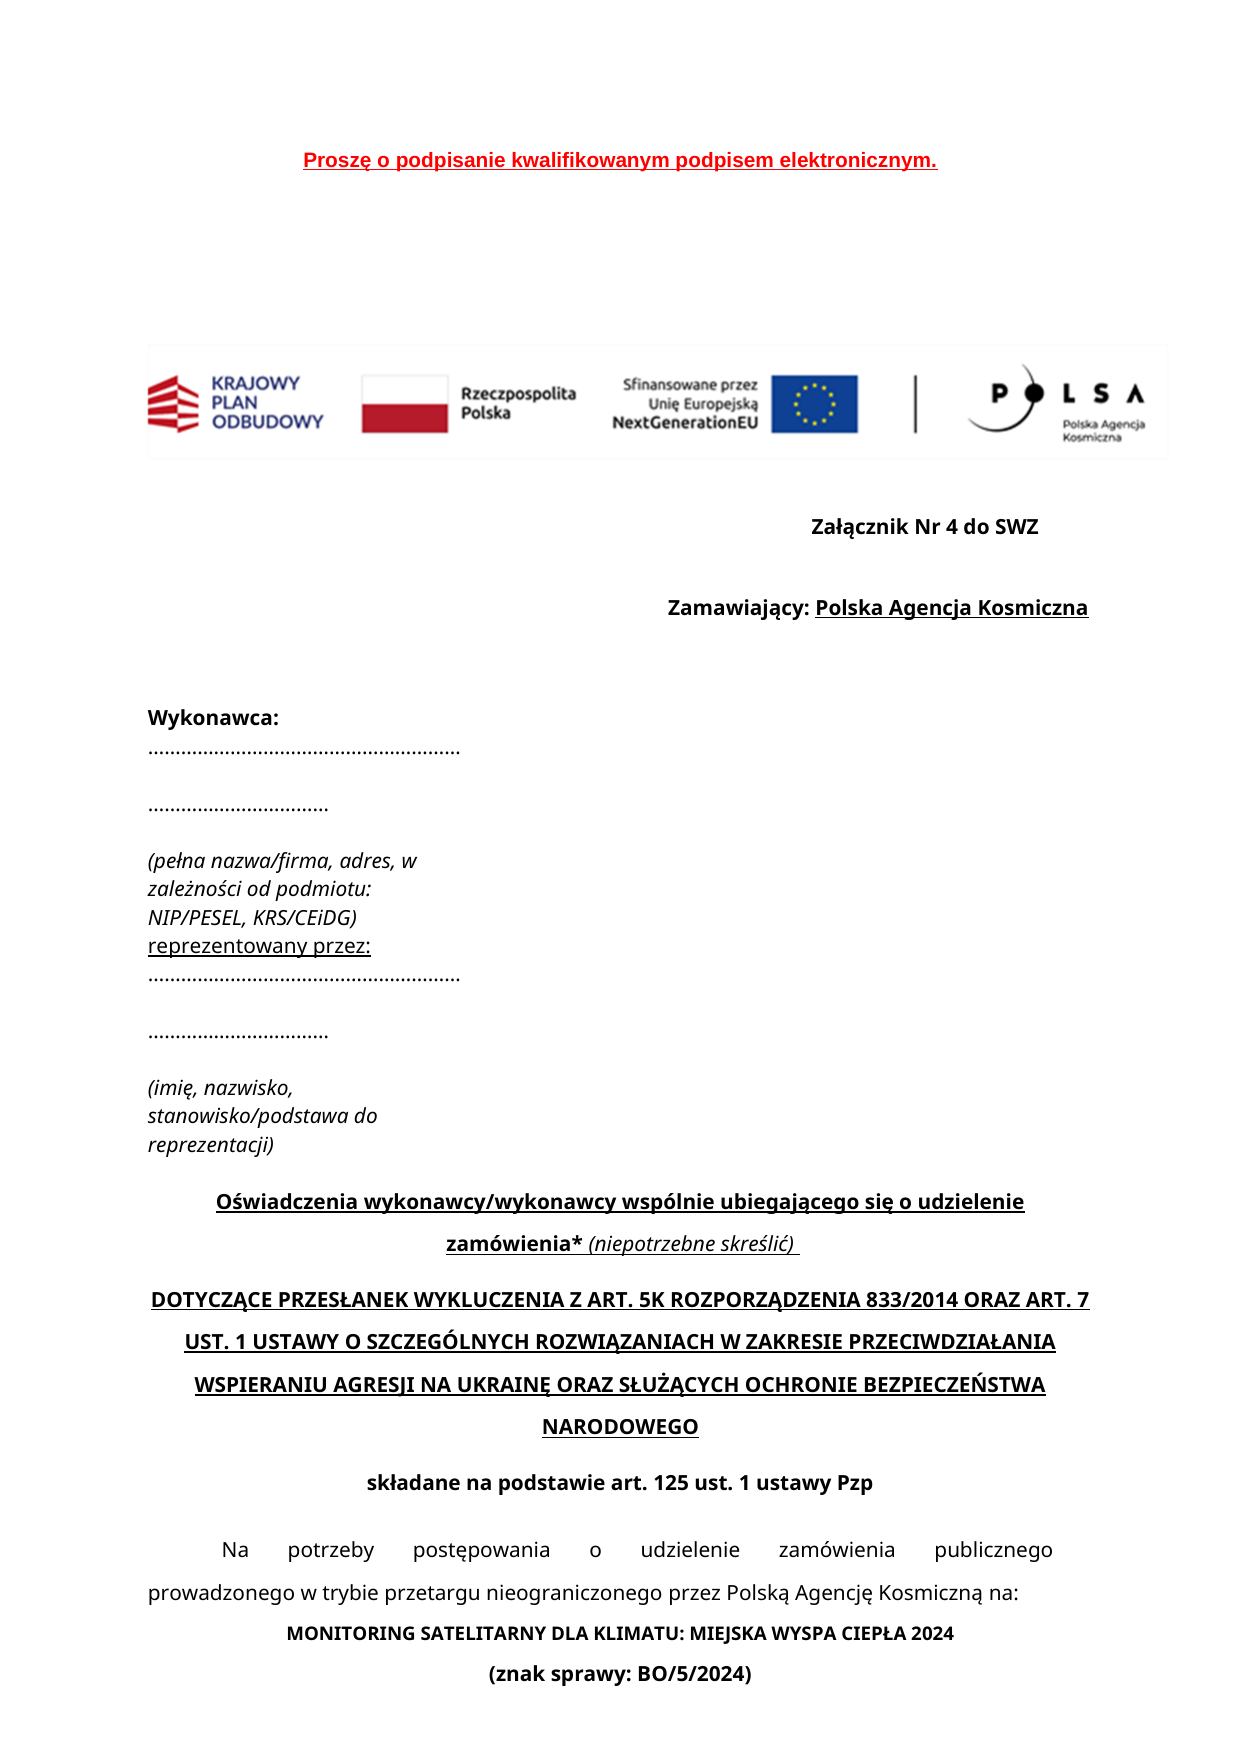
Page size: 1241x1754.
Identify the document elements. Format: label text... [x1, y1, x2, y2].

text (imię, nazwisko, stanowisko/podstawa do reprezentacji) [148, 1073, 472, 1158]
text Wykonawca: [148, 703, 1093, 732]
text składane na podstawie art. 125 ust. 1 ustawy Pzp [148, 1468, 1093, 1496]
text MONITORING SATELITARNY DLA KLIMATU: MIEJSKA WYSPA CIEPŁA 2024 [148, 1620, 1093, 1646]
text Proszę o podpisanie kwalifikowanym podpisem elektronicznym. [148, 148, 1093, 172]
text Na potrzeby postępowania o udzielenie zamówienia publicznego prowadzonego w trybie przetargu nieograniczonego przez Polską Agencję Kosmiczną na: [148, 1535, 1093, 1606]
text ……………………………………………………………………………… [148, 959, 472, 1045]
text Zamawiający: Polska Agencja Kosmiczna [590, 593, 1093, 621]
text Oświadczenia wykonawcy/wykonawcy wspólnie ubiegającego się o udzielenie zamówienia* (niepotrzebne skreślić) [148, 1187, 1093, 1258]
text (znak sprawy: BO/5/2024) [148, 1659, 1093, 1687]
text reprezentowany przez: [148, 931, 1093, 959]
text DOTYCZĄCE PRZESŁANEK WYKLUCZENIA Z ART. 5K ROZPORZĄDZENIA 833/2014 ORAZ ART. 7 UST. 1 USTAWY o szczególnych rozwiązaniach w zakresie przeciwdziałania wspieraniu agresji na Ukrainę oraz służących ochronie bezpieczeństwa narodowego [148, 1285, 1093, 1441]
text (pełna nazwa/firma, adres, w zależności od podmiotu: NIP/PESEL, KRS/CEiDG) [148, 846, 472, 931]
picture [147, 344, 1170, 461]
text Załącznik Nr 4 do SWZ [811, 512, 1093, 541]
text ……………………………………………………………………………… [148, 732, 472, 817]
